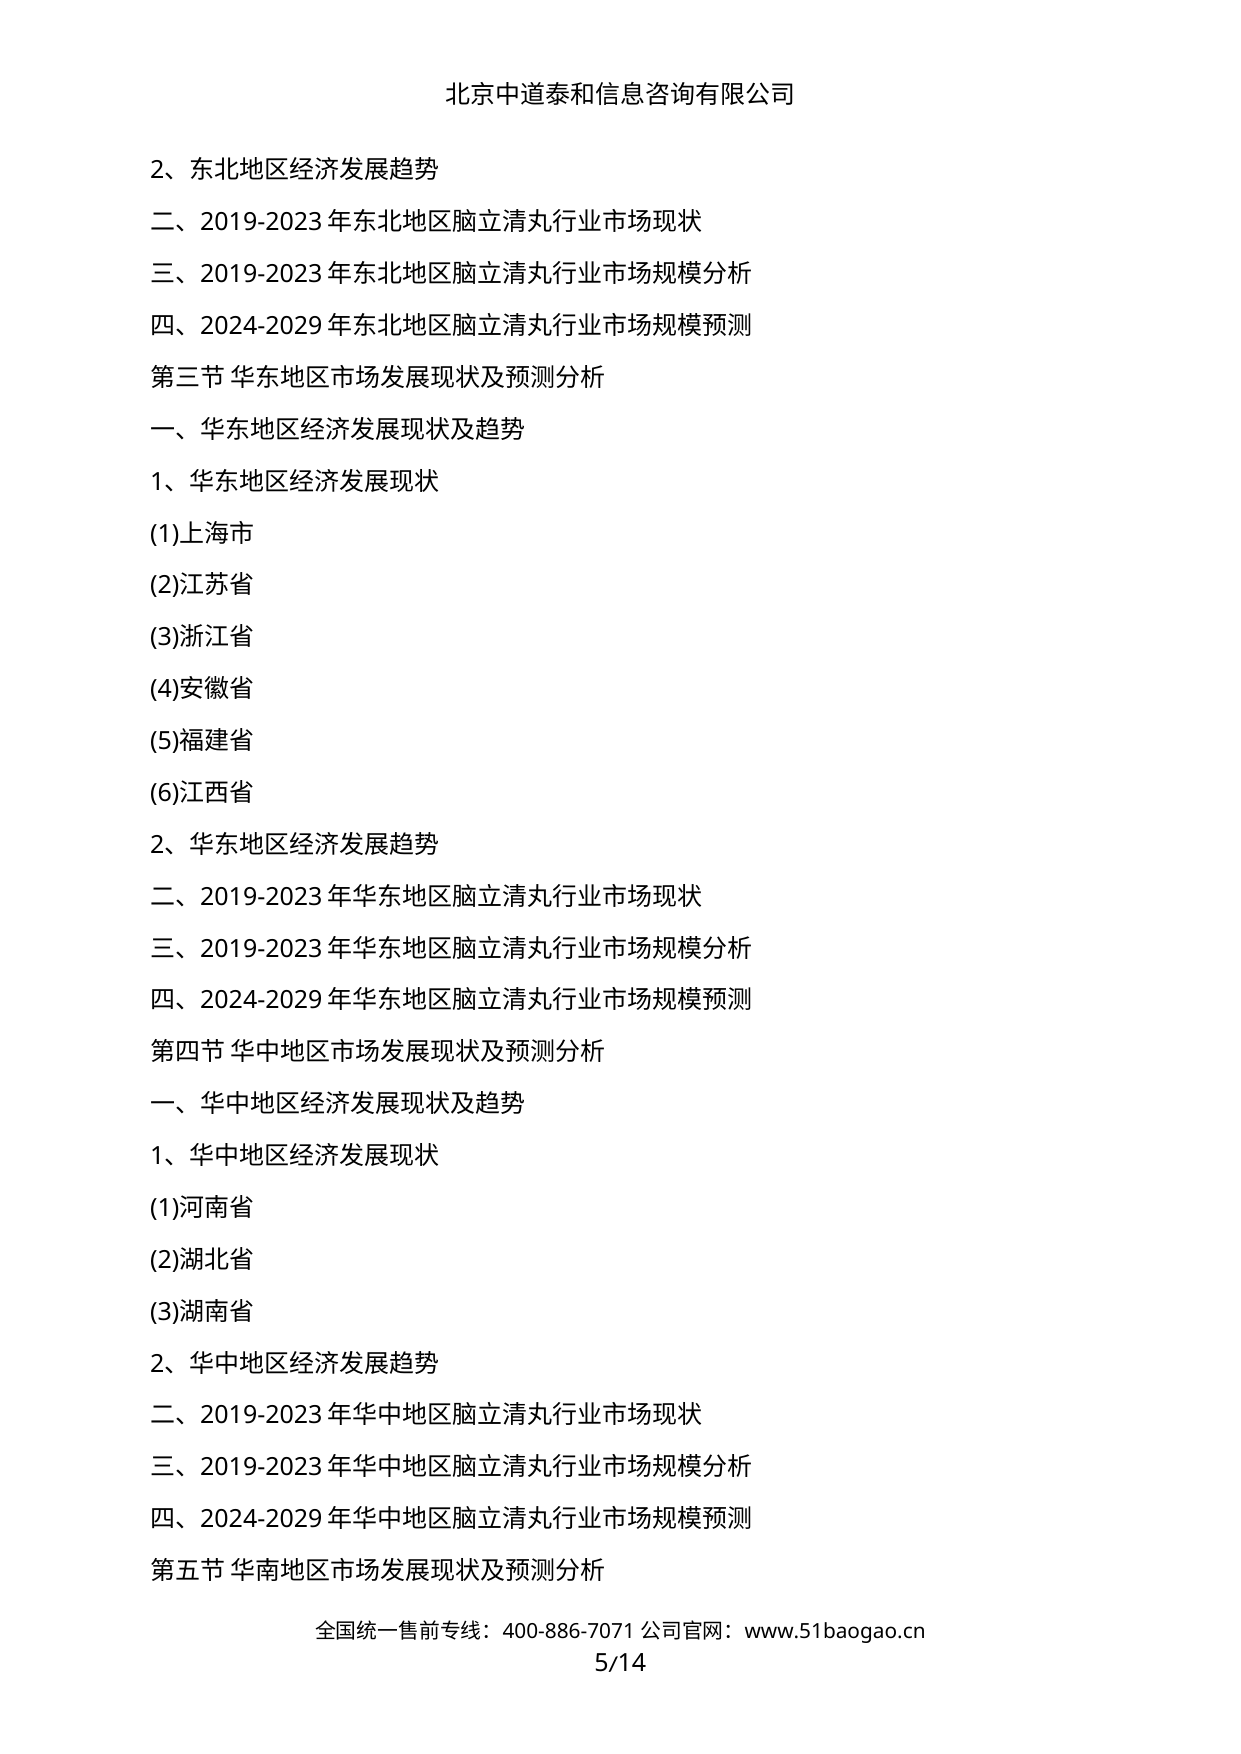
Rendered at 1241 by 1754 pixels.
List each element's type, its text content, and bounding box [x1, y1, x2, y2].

text (2)湖北省 [150, 1239, 1090, 1276]
text 四、2024-2029年华中地区脑立清丸行业市场规模预测 [150, 1499, 1090, 1535]
text 1、华中地区经济发展现状 [150, 1136, 1090, 1172]
text (1)上海市 [150, 513, 1090, 549]
text (1)河南省 [150, 1187, 1090, 1224]
text 四、2024-2029年华东地区脑立清丸行业市场规模预测 [150, 980, 1090, 1016]
text 第三节 华东地区市场发展现状及预测分析 [150, 357, 1090, 394]
text 1、华东地区经济发展现状 [150, 461, 1090, 497]
text 2、华中地区经济发展趋势 [150, 1343, 1090, 1379]
text (2)江苏省 [150, 565, 1090, 601]
text 二、2019-2023年华东地区脑立清丸行业市场现状 [150, 876, 1090, 912]
text 二、2019-2023年华中地区脑立清丸行业市场现状 [150, 1395, 1090, 1431]
text (4)安徽省 [150, 669, 1090, 705]
text 四、2024-2029年东北地区脑立清丸行业市场规模预测 [150, 306, 1090, 342]
text (3)湖南省 [150, 1291, 1090, 1327]
text 第五节 华南地区市场发展现状及预测分析 [150, 1551, 1090, 1587]
text 二、2019-2023年东北地区脑立清丸行业市场现状 [150, 202, 1090, 238]
text 三、2019-2023年华中地区脑立清丸行业市场规模分析 [150, 1447, 1090, 1483]
text (5)福建省 [150, 721, 1090, 757]
text 2、东北地区经济发展趋势 [150, 150, 1090, 186]
text 2、华东地区经济发展趋势 [150, 824, 1090, 861]
text 三、2019-2023年东北地区脑立清丸行业市场规模分析 [150, 254, 1090, 290]
text 一、华东地区经济发展现状及趋势 [150, 409, 1090, 446]
text (6)江西省 [150, 772, 1090, 809]
text (3)浙江省 [150, 617, 1090, 653]
text 第四节 华中地区市场发展现状及预测分析 [150, 1032, 1090, 1068]
text 三、2019-2023年华东地区脑立清丸行业市场规模分析 [150, 928, 1090, 964]
text 一、华中地区经济发展现状及趋势 [150, 1084, 1090, 1120]
